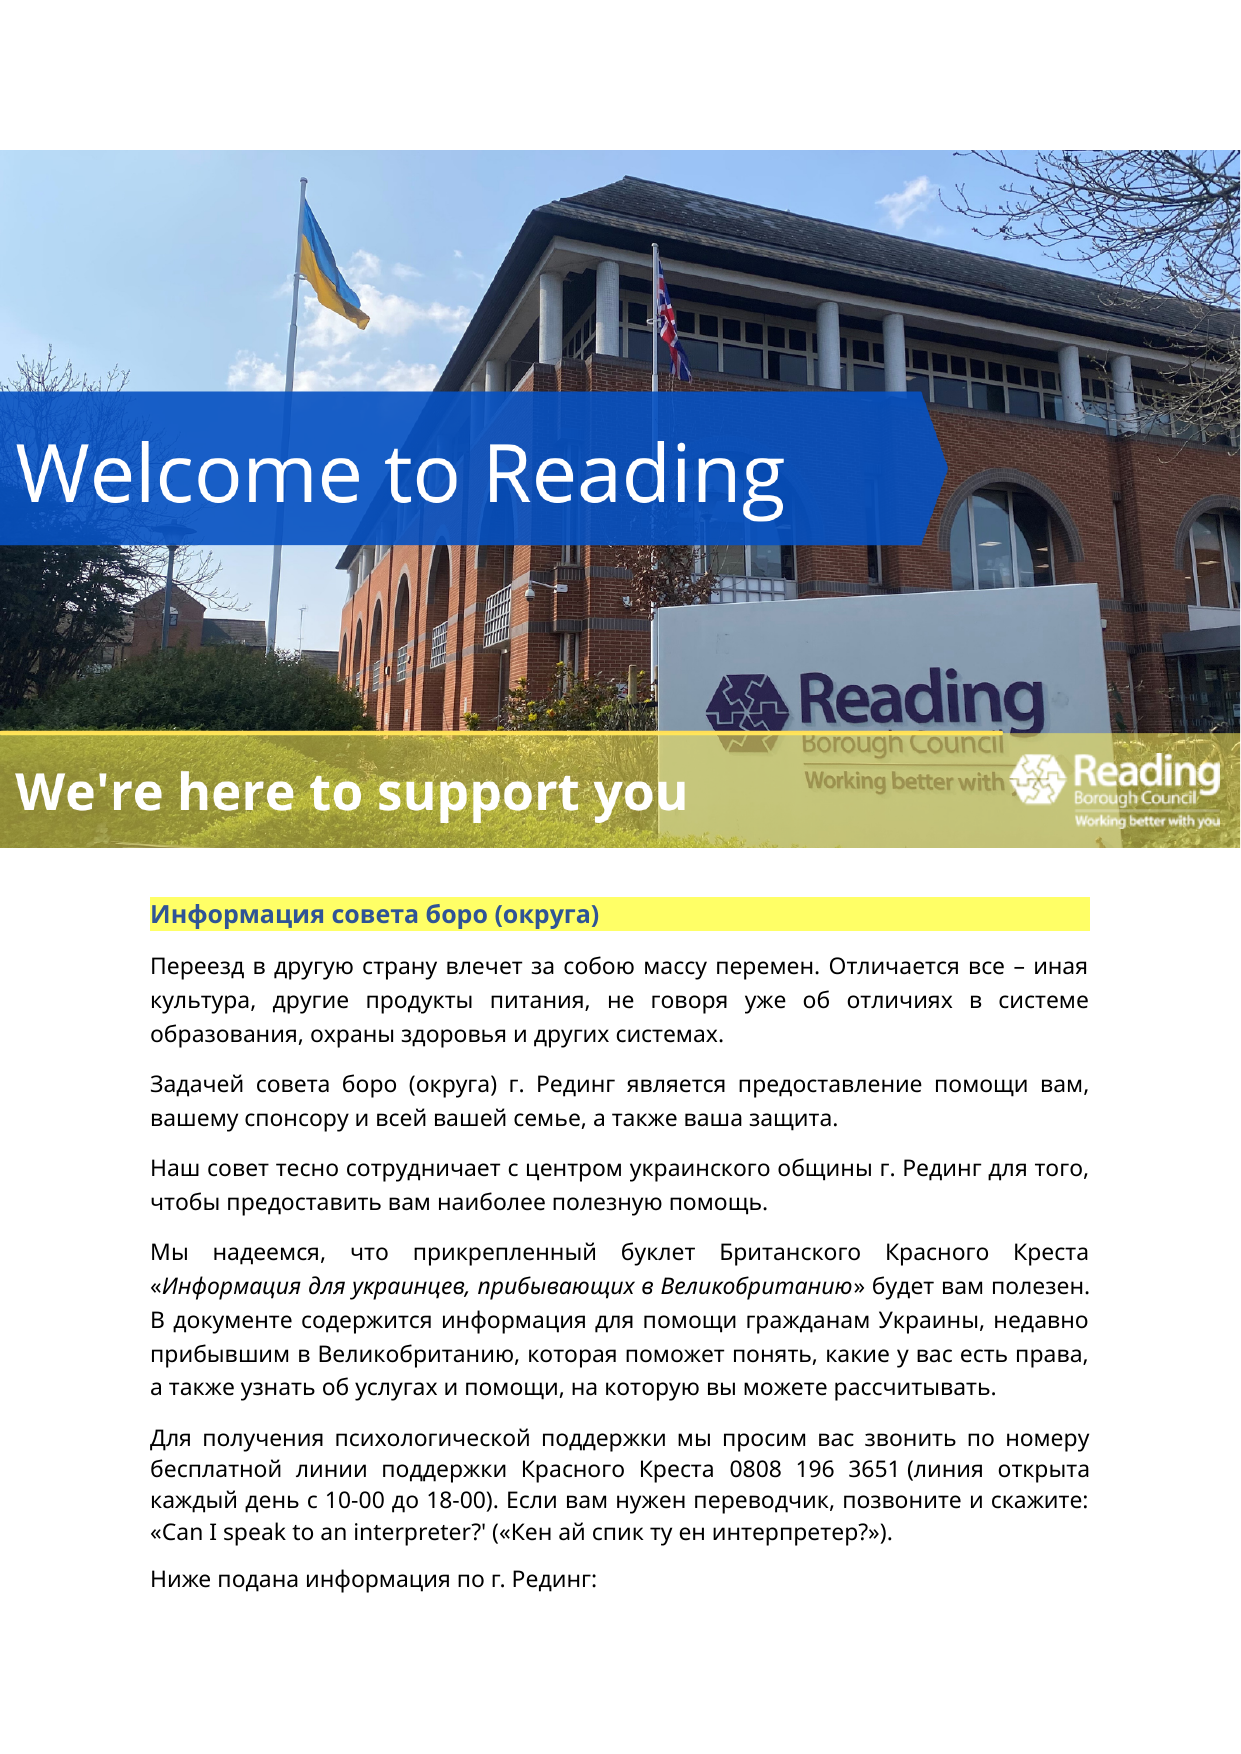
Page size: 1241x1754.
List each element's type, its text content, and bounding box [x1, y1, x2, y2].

text Мы надеемся, что прикрепленный буклет Британского Красного Креста «Информация для украинцев, прибывающих в Великобританию» будет вам полезен. В документе содержится информация для помощи гражданам Украины, недавно прибывшим в Великобританию, которая поможет понять, какие у вас есть права, а также узнать об услугах и помощи, на которую вы можете рассчитывать. [150, 1236, 1090, 1403]
text Ниже подана информация по г. Рединг: [150, 1563, 1090, 1595]
text Наш совет тесно сотрудничает с центром украинского общины г. Рединг для того, чтобы предоставить вам наиболее полезную помощь. [150, 1152, 1090, 1217]
text Задачей совета боро (округа) г. Рединг является предоставление помощи вам, вашему спонсору и всей вашей семье, а также ваша защита. [150, 1068, 1090, 1133]
text Информация совета боро (округа) [150, 897, 1090, 931]
picture [0, 150, 1241, 848]
text Для получения психологической поддержки мы просим вас звонить по номеру бесплатной линии поддержки Красного Креста 0808 196 3651 (линия открыта каждый день с 10-00 до 18-00). Если вам нужен переводчик, позвоните и скажите: «Сan I speak to an interpreter?' («Кен ай спик ту ен интерпретер?»). [150, 1422, 1090, 1547]
text Переезд в другую страну влечет за собою массу перемен. Отличается все – иная культура, другие продукты питания, не говоря уже об отличиях в системе образования, охраны здоровья и других системах. [150, 950, 1090, 1049]
